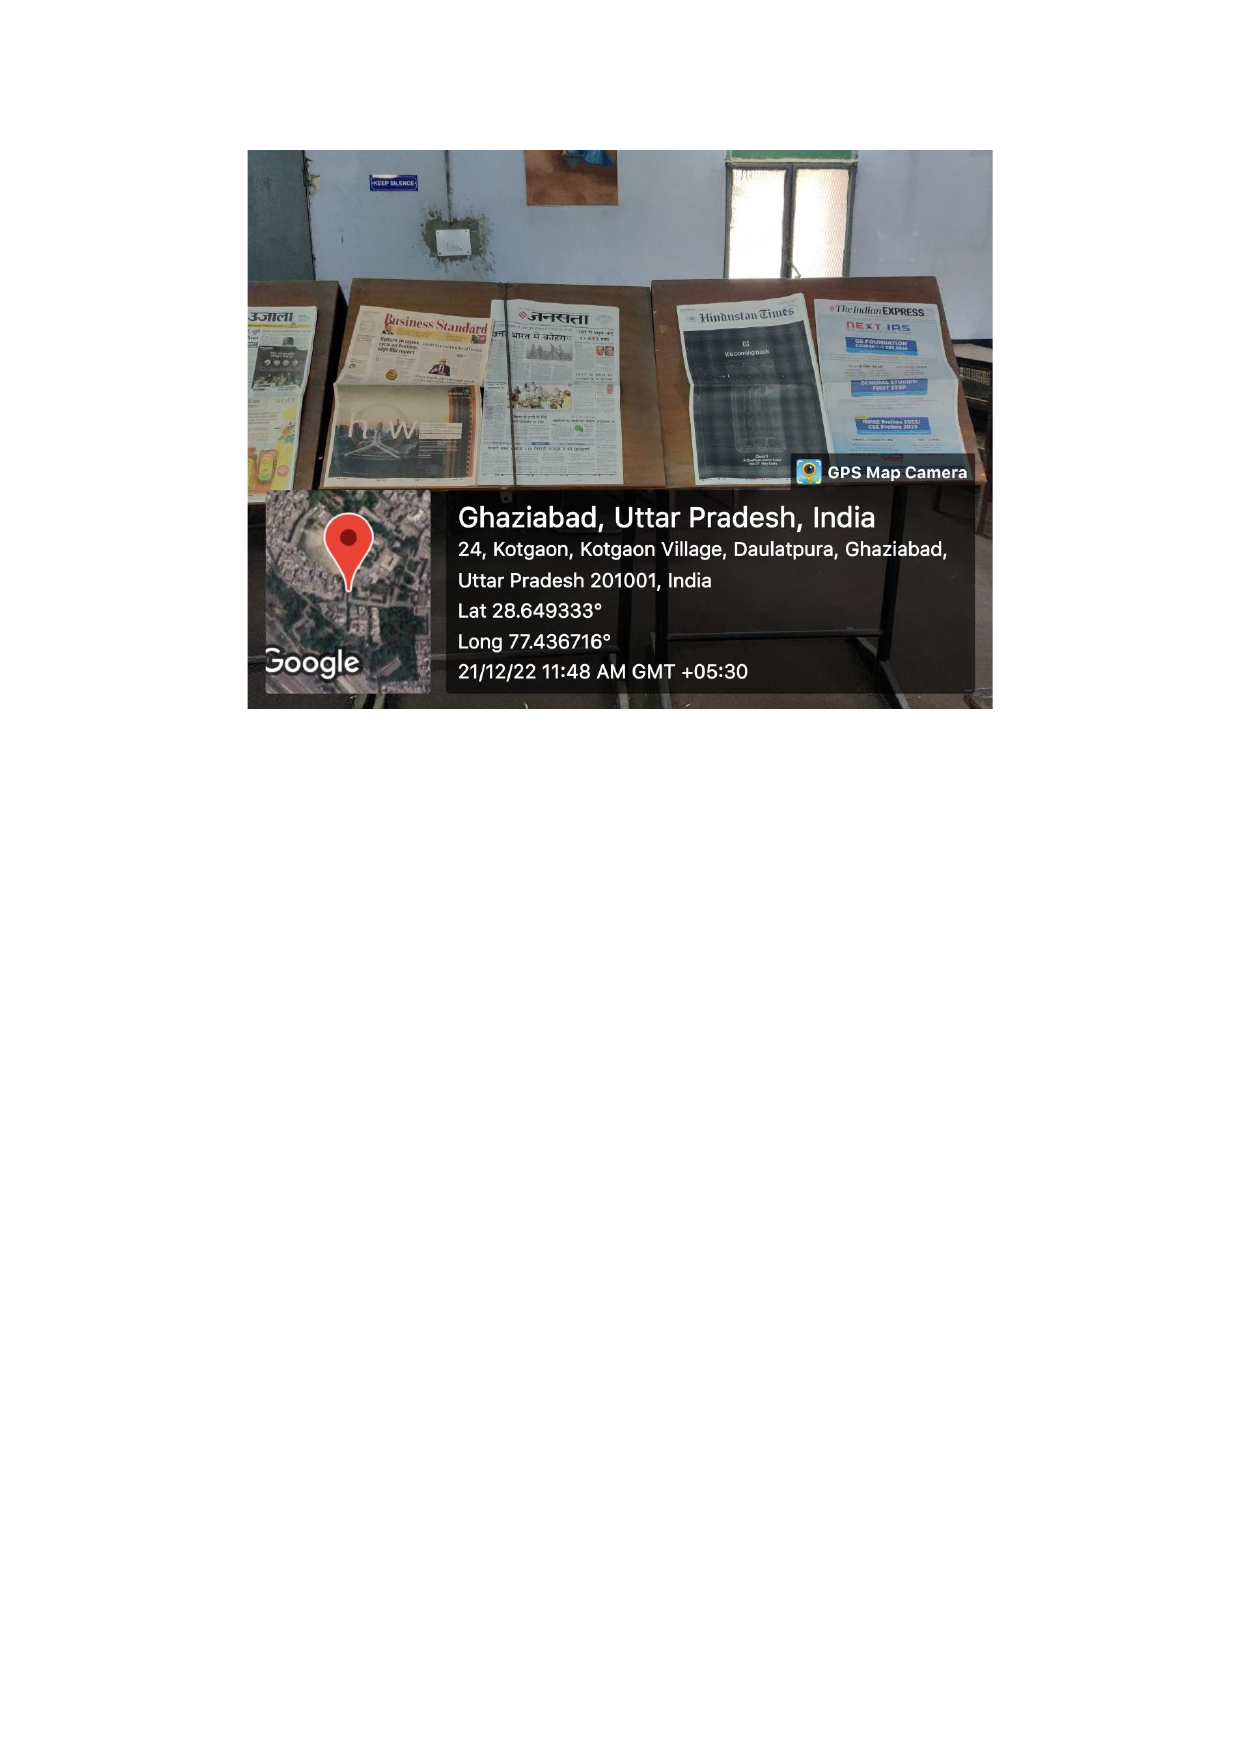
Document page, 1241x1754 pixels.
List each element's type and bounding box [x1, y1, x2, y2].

picture [247, 150, 993, 709]
